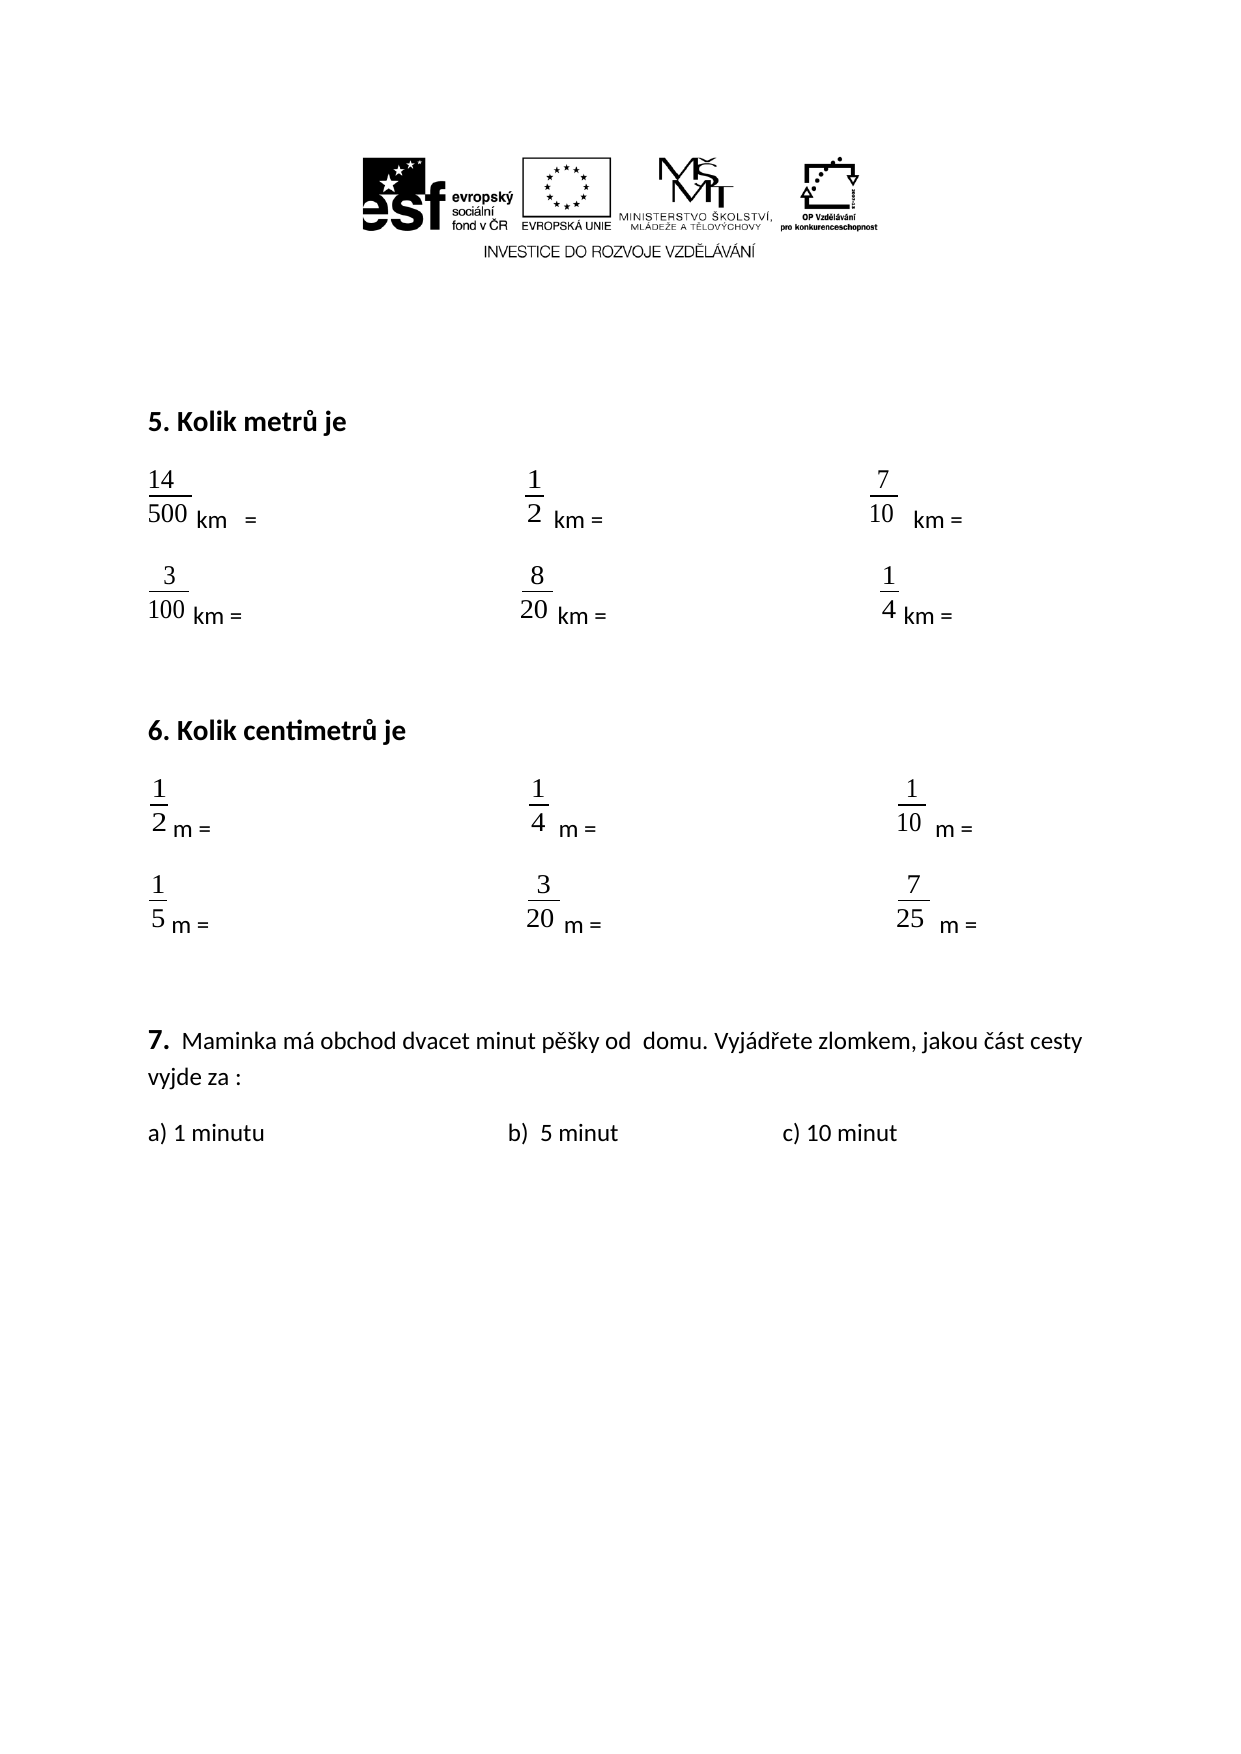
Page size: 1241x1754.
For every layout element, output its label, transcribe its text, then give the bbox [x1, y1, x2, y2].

text km = km = km = [148, 560, 1093, 631]
text a) 1 minutu b) 5 minut c) 10 minut [148, 1117, 1093, 1147]
text 6. Kolik centimetrů je [148, 712, 1093, 747]
text 5. Kolik metrů je [148, 403, 1093, 439]
text m = m = m = [148, 774, 1093, 844]
text m = m = m = [148, 869, 1093, 939]
text 7. Maminka má obchod dvacet minut pěšky od domu. Vyjádřete zlomkem, jakou část cesty vyjde za : [148, 1021, 1093, 1091]
picture [347, 147, 893, 267]
text km = km = km = [148, 465, 1093, 535]
